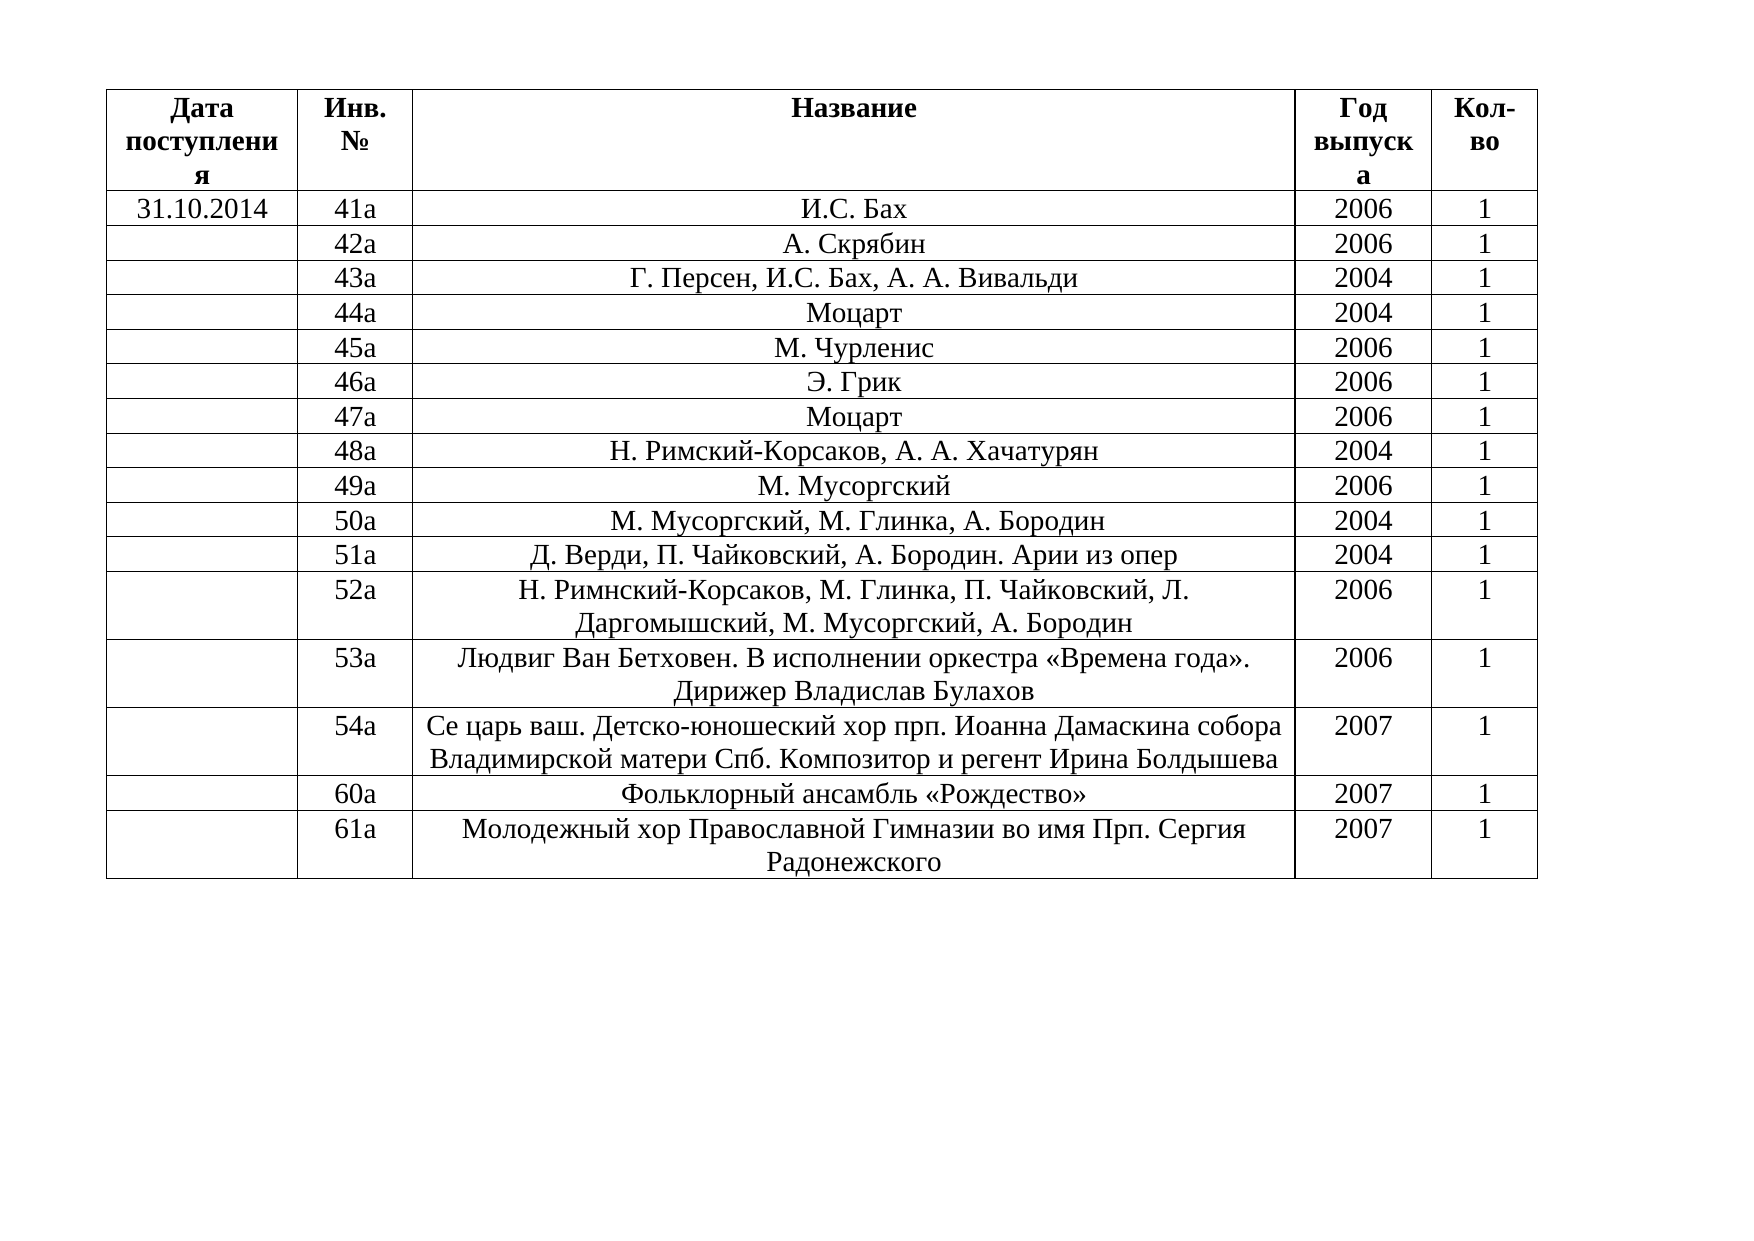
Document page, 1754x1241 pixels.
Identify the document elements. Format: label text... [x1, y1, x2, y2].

table_header Инв. № [298, 90, 412, 190]
table_cell [107, 468, 297, 502]
table_cell 53а [298, 640, 412, 707]
table_cell [107, 330, 297, 363]
table_cell [107, 572, 297, 639]
table_cell 1 [1432, 503, 1537, 536]
table_cell 1 [1432, 640, 1537, 707]
table_cell Г. Персен, И.С. Бах, А. А. Вивальди [413, 261, 1294, 294]
table_cell 45а [298, 330, 412, 363]
table_cell 54а [298, 708, 412, 775]
table_cell 2006 [1296, 191, 1431, 225]
table_cell 50а [298, 503, 412, 536]
table_cell 2007 [1296, 776, 1431, 810]
table_cell 2004 [1296, 503, 1431, 536]
table_cell 48а [298, 434, 412, 467]
table_cell Людвиг Ван Бетховен. В исполнении оркестра «Времена года». Дирижер Владислав Булахов [413, 640, 1294, 707]
table_cell 49а [298, 468, 412, 502]
table_cell 2006 [1296, 399, 1431, 432]
table_cell [107, 811, 297, 878]
table_cell [107, 776, 297, 810]
table_cell И.С. Бах [413, 191, 1294, 225]
table_cell 43а [298, 261, 412, 294]
table_cell 51а [298, 537, 412, 571]
table_cell [107, 640, 297, 707]
table_cell 2006 [1296, 330, 1431, 363]
table_cell [107, 708, 297, 775]
table_cell 31.10.2014 [107, 191, 297, 225]
table_header Название [413, 90, 1294, 190]
table_cell 1 [1432, 776, 1537, 810]
table_cell 2006 [1296, 468, 1431, 502]
table_cell 52а [298, 572, 412, 639]
table_header Год выпуска [1296, 90, 1431, 190]
table_cell 46а [298, 364, 412, 398]
table_cell 2006 [1296, 640, 1431, 707]
table_cell Молодежный хор Православной Гимназии во имя Прп. Сергия Радонежского [413, 811, 1294, 878]
table_cell 1 [1432, 434, 1537, 467]
table_cell 1 [1432, 191, 1537, 225]
table_cell 1 [1432, 261, 1537, 294]
table_cell 1 [1432, 811, 1537, 878]
table_cell [107, 226, 297, 259]
table_cell Моцарт [413, 399, 1294, 432]
table_cell 1 [1432, 468, 1537, 502]
table_cell [107, 261, 297, 294]
table_cell [107, 399, 297, 432]
table_cell 61а [298, 811, 412, 878]
table_cell [107, 503, 297, 536]
table_header Кол-во [1432, 90, 1537, 190]
table_cell 47а [298, 399, 412, 432]
table_cell А. Скрябин [413, 226, 1294, 259]
table_cell 2004 [1296, 295, 1431, 329]
table_cell 1 [1432, 708, 1537, 775]
table_cell [107, 295, 297, 329]
table_cell [107, 364, 297, 398]
table_cell 42а [298, 226, 412, 259]
table_cell Фольклорный ансамбль «Рождество» [413, 776, 1294, 810]
table_cell 44а [298, 295, 412, 329]
table_cell 2006 [1296, 572, 1431, 639]
table_cell 2007 [1296, 811, 1431, 878]
table_cell М. Мусоргский, М. Глинка, А. Бородин [413, 503, 1294, 536]
table_cell 1 [1432, 226, 1537, 259]
table_cell Э. Грик [413, 364, 1294, 398]
table_cell 2004 [1296, 261, 1431, 294]
table_cell 1 [1432, 295, 1537, 329]
table_cell 2004 [1296, 537, 1431, 571]
table_cell [107, 537, 297, 571]
table_cell 2006 [1296, 364, 1431, 398]
table_cell Н. Римский-Корсаков, А. А. Хачатурян [413, 434, 1294, 467]
table_cell М. Мусоргский [413, 468, 1294, 502]
table_cell Се царь ваш. Детско-юношеский хор прп. Иоанна Дамаскина собора Владимирской матери Спб. Композитор и регент Ирина Болдышева [413, 708, 1294, 775]
table_cell 2006 [1296, 226, 1431, 259]
table_cell Д. Верди, П. Чайковский, А. Бородин. Арии из опер [413, 537, 1294, 571]
table_cell 1 [1432, 330, 1537, 363]
table_cell 2004 [1296, 434, 1431, 467]
table_cell 41а [298, 191, 412, 225]
table_cell 1 [1432, 572, 1537, 639]
table_cell [107, 434, 297, 467]
table_cell 60а [298, 776, 412, 810]
table_cell 1 [1432, 537, 1537, 571]
table_cell Н. Римнский-Корсаков, М. Глинка, П. Чайковский, Л. Даргомышский, М. Мусоргский, А. Бородин [413, 572, 1294, 639]
table_cell 1 [1432, 399, 1537, 432]
table_cell М. Чурленис [413, 330, 1294, 363]
table_cell Моцарт [413, 295, 1294, 329]
table_cell 2007 [1296, 708, 1431, 775]
table_header Дата поступления [107, 90, 297, 190]
table_cell 1 [1432, 364, 1537, 398]
